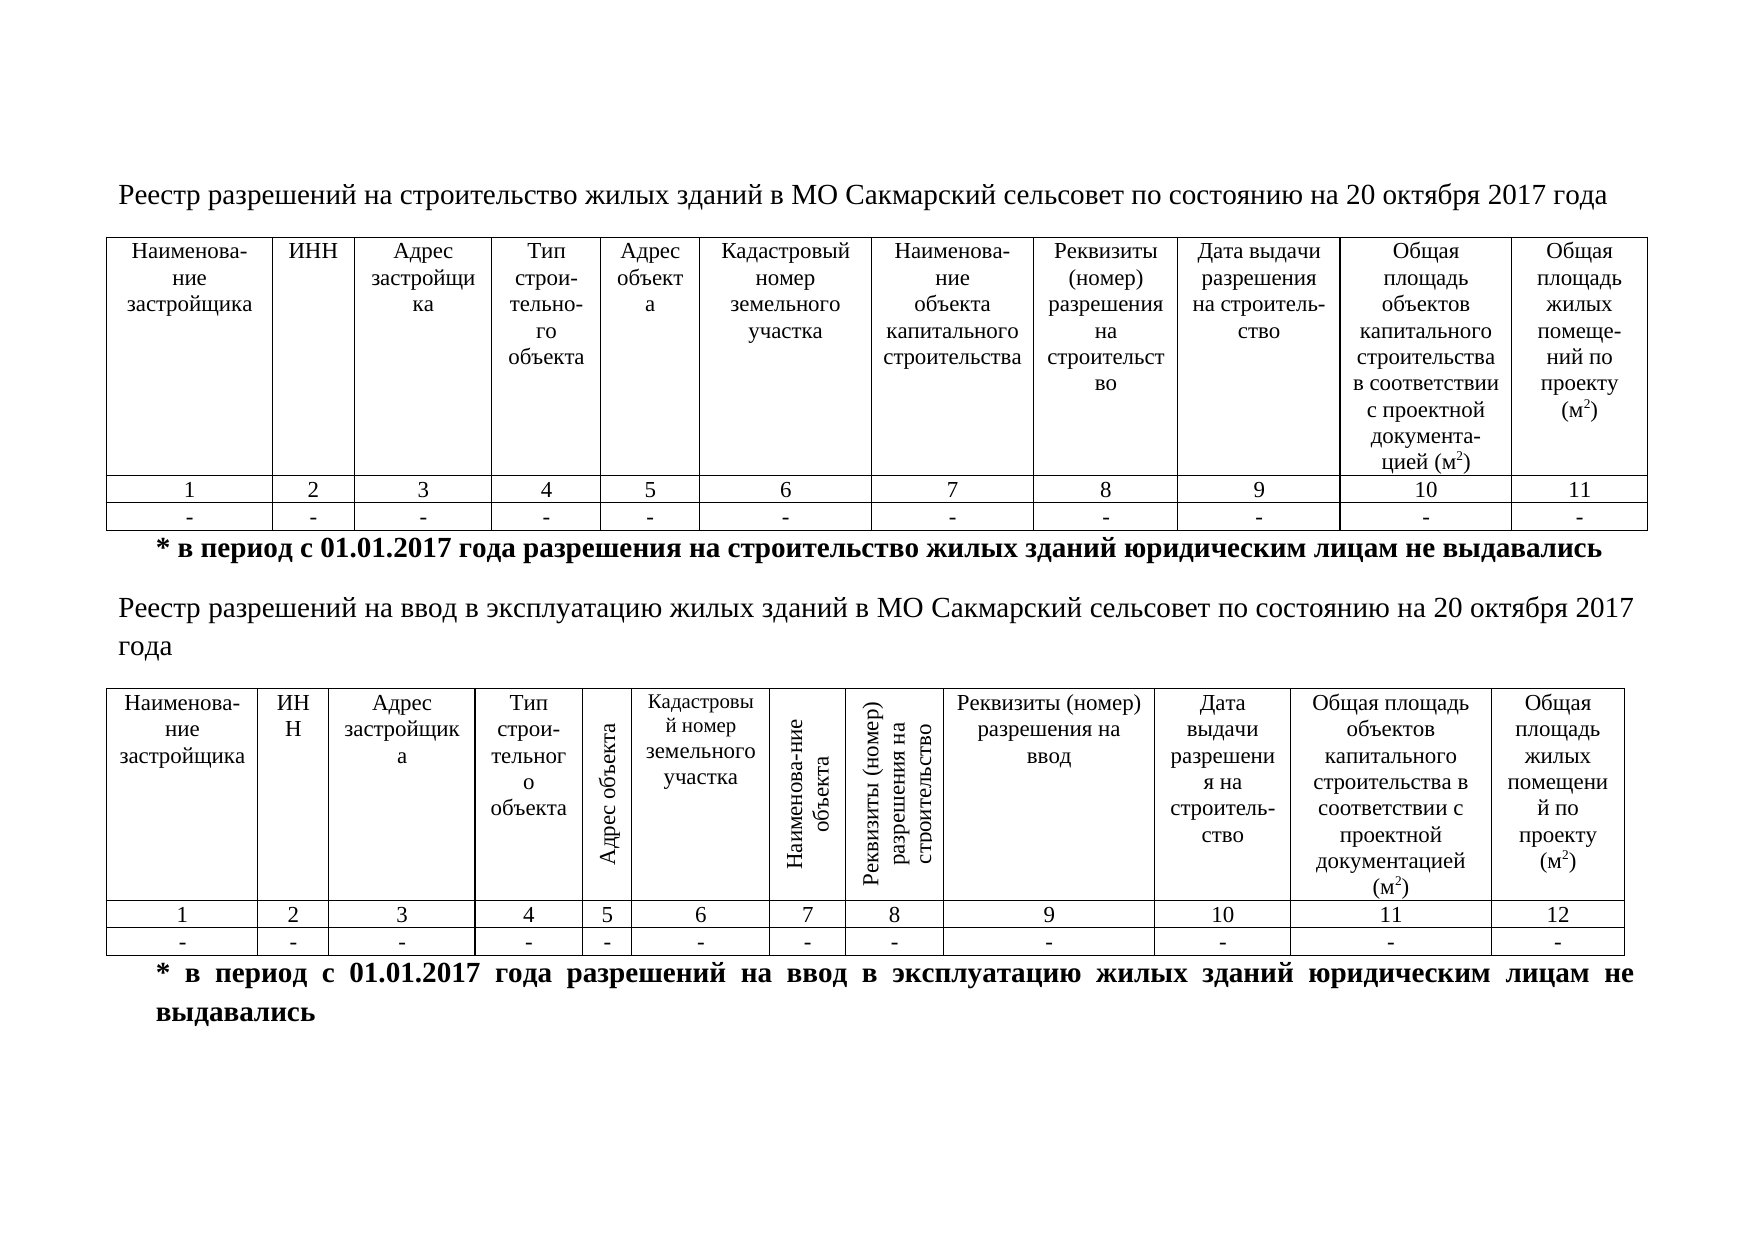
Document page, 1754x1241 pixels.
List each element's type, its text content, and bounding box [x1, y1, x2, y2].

table_cell - [872, 503, 1033, 529]
table_cell 7 [872, 476, 1033, 502]
table_cell - [107, 503, 272, 529]
table_header Наименова-ние объекта капитального строительства [770, 689, 845, 900]
table_cell 1 [107, 901, 257, 927]
table_header Дата выдачи разрешения на строитель-ство [1178, 238, 1339, 475]
table_header Кадастровый номер земельного участка [700, 238, 871, 475]
table_header Адрес застройщика [355, 238, 491, 475]
table_cell - [846, 928, 943, 954]
table_header ИНН [258, 689, 328, 900]
table_cell 4 [476, 901, 582, 927]
table_cell 8 [1034, 476, 1177, 502]
table_header Общая площадь жилых помеще-ний по проекту (м2) [1512, 238, 1647, 475]
table_cell 7 [770, 901, 845, 927]
table_cell - [1512, 503, 1647, 529]
table_cell 3 [355, 476, 491, 502]
table_cell - [1178, 503, 1339, 529]
table_cell 12 [1492, 901, 1624, 927]
table_header Тип строи-тельного объекта [476, 689, 582, 900]
table_cell 10 [1341, 476, 1511, 502]
table_header Кадастровый номер земельного участка [632, 689, 769, 900]
table_cell 11 [1512, 476, 1647, 502]
table_cell - [601, 503, 699, 529]
table_header Адрес объекта [601, 238, 699, 475]
table_cell - [1034, 503, 1177, 529]
table_header Тип строи-тельно-го объекта [492, 238, 600, 475]
table_cell - [355, 503, 491, 529]
table_cell 4 [492, 476, 600, 502]
table_cell - [329, 928, 474, 954]
table_cell - [583, 928, 631, 954]
table_header Реквизиты (номер) разрешения на строительство [846, 689, 943, 900]
table_cell 2 [273, 476, 354, 502]
table_cell 8 [846, 901, 943, 927]
table_cell - [476, 928, 582, 954]
table_header Общая площадь объектов капитального строительства в соответствии с проектной документацией (м2) [1291, 689, 1491, 900]
table_cell 5 [583, 901, 631, 927]
table_cell - [1341, 503, 1511, 529]
table_header Общая площадь объектов капитального строительства в соответствии с проектной документа-цией (м2) [1341, 238, 1511, 475]
table_cell - [632, 928, 769, 954]
table_header Наименова-ние объекта капитального строительства [872, 238, 1033, 475]
table_cell - [1291, 928, 1491, 954]
table_header ИНН [273, 238, 354, 475]
table_cell - [273, 503, 354, 529]
table_cell - [944, 928, 1154, 954]
table_header Наименова-ние застройщика [107, 238, 272, 475]
table_cell - [1492, 928, 1624, 954]
table_cell 1 [107, 476, 272, 502]
table_cell - [700, 503, 871, 529]
text * в период с 01.01.2017 года разрешения на строительство жилых зданий юридическим лицам не выдавались [156, 531, 1636, 564]
table_cell - [770, 928, 845, 954]
table_header Дата выдачи разрешения на строитель-ство [1155, 689, 1290, 900]
table_cell 6 [632, 901, 769, 927]
table_cell - [1155, 928, 1290, 954]
table_cell 3 [329, 901, 474, 927]
table_cell 9 [944, 901, 1154, 927]
table_cell 11 [1291, 901, 1491, 927]
table_header Реквизиты (номер) разрешения на ввод [944, 689, 1154, 900]
table_header Адрес застройщика [329, 689, 474, 900]
table_cell 10 [1155, 901, 1290, 927]
table_cell 2 [258, 901, 328, 927]
table_header Реквизиты (номер) разрешения на строительство [1034, 238, 1177, 475]
table_cell 6 [700, 476, 871, 502]
table_cell - [258, 928, 328, 954]
text * в период с 01.01.2017 года разрешений на ввод в эксплуатацию жилых зданий юридическим лицам не выдавались [156, 956, 1636, 1028]
table_header Общая площадь жилых помещений по проекту (м2) [1492, 689, 1624, 900]
table_header Адрес объекта [583, 689, 631, 900]
text Реестр разрешений на ввод в эксплуатацию жилых зданий в МО Сакмарский сельсовет по состоянию на 20 октября 2017 года [118, 590, 1636, 662]
table_cell - [107, 928, 257, 954]
table_header Наименова-ние застройщика [107, 689, 257, 900]
table_cell 9 [1178, 476, 1339, 502]
table_cell 5 [601, 476, 699, 502]
table_cell - [492, 503, 600, 529]
text Реестр разрешений на строительство жилых зданий в МО Сакмарский сельсовет по состоянию на 20 октября 2017 года [118, 177, 1636, 211]
